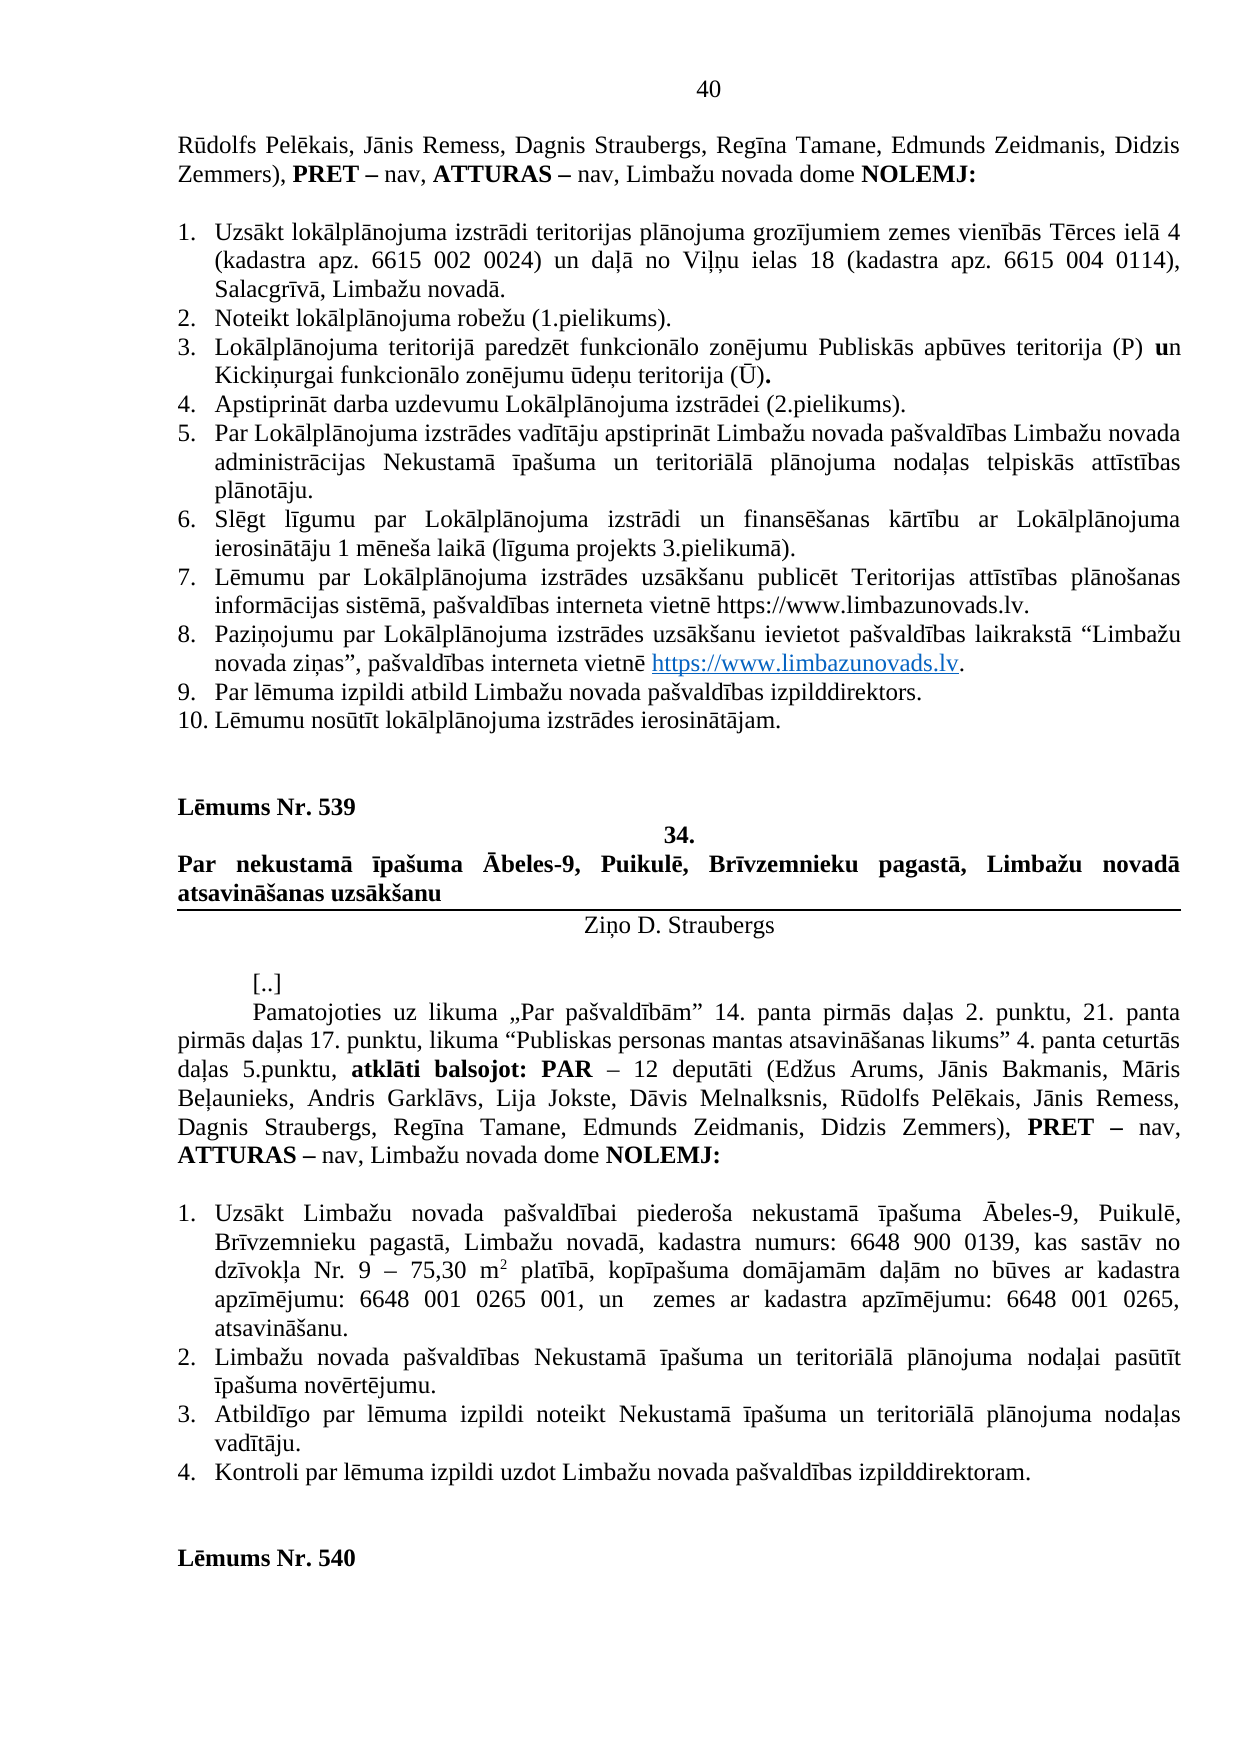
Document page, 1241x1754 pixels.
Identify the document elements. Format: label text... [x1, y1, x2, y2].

list Paziņojumu par Lokālplānojuma izstrādes uzsākšanu ievietot pašvaldības laikrakstā “Limbažu novada ziņas”, pašvaldības interneta vietnē https://www.limbazunovads.lv. [177, 619, 1181, 677]
list Uzsākt lokālplānojuma izstrādi teritorijas plānojuma grozījumiem zemes vienībās Tērces ielā 4 (kadastra apz. 6615 002 0024) un daļā no Viļņu ielas 18 (kadastra apz. 6615 004 0114), Salacgrīvā, Limbažu novadā. [177, 217, 1181, 303]
text 34. [177, 821, 1181, 849]
text Lēmums Nr. 540 [177, 1543, 1181, 1572]
list Lēmumu nosūtīt lokālplānojuma izstrādes ierosinātājam. [177, 706, 1181, 734]
list Noteikt lokālplānojuma robežu (1.pielikums). [177, 303, 1181, 332]
text [..] [177, 968, 1181, 997]
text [177, 131, 1181, 188]
text Ziņo D. Straubergs [177, 911, 1181, 939]
list Apstiprināt darba uzdevumu Lokālplānojuma izstrādei (2.pielikums). [177, 389, 1181, 418]
list Kontroli par lēmuma izpildi uzdot Limbažu novada pašvaldības izpilddirektoram. [177, 1457, 1181, 1486]
list Par lēmuma izpildi atbild Limbažu novada pašvaldības izpilddirektors. [177, 677, 1181, 706]
list Lēmumu par Lokālplānojuma izstrādes uzsākšanu publicēt Teritorijas attīstības plānošanas informācijas sistēmā, pašvaldības interneta vietnē https://www.limbazunovads.lv. [177, 562, 1181, 619]
list Uzsākt Limbažu novada pašvaldībai piederoša nekustamā īpašuma Ābeles-9, Puikulē, Brīvzemnieku pagastā, Limbažu novadā, kadastra numurs: 6648 900 0139, kas sastāv no dzīvokļa Nr. 9 – 75,30 m2 platībā, kopīpašuma domājamām daļām no būves ar kadastra apzīmējumu: 6648 001 0265 001, un zemes ar kadastra apzīmējumu: 6648 001 0265, atsavināšanu. [177, 1198, 1181, 1342]
list Atbildīgo par lēmuma izpildi noteikt Nekustamā īpašuma un teritoriālā plānojuma nodaļas vadītāju. [177, 1399, 1181, 1457]
text Par nekustamā īpašuma Ābeles-9, Puikulē, Brīvzemnieku pagastā, Limbažu novadā atsavināšanas uzsākšanu [177, 849, 1181, 909]
text Pamatojoties uz likuma „Par pašvaldībām” 14. panta pirmās daļas 2. punktu, 21. panta pirmās daļas 17. punktu, likuma “Publiskas personas mantas atsavināšanas likums” 4. panta ceturtās daļas 5.punktu, atklāti balsojot: PAR – 12 deputāti (Edžus Arums, Jānis Bakmanis, Māris Beļaunieks, Andris Garklāvs, Lija Jokste, Dāvis Melnalksnis, Rūdolfs Pelēkais, Jānis Remess, Dagnis Straubergs, Regīna Tamane, Edmunds Zeidmanis, Didzis Zemmers), PRET – nav, ATTURAS – nav, Limbažu novada dome NOLEMJ: [177, 997, 1181, 1169]
list Par Lokālplānojuma izstrādes vadītāju apstiprināt Limbažu novada pašvaldības Limbažu novada administrācijas Nekustamā īpašuma un teritoriālā plānojuma nodaļas telpiskās attīstības plānotāju. [177, 418, 1181, 504]
list Limbažu novada pašvaldības Nekustamā īpašuma un teritoriālā plānojuma nodaļai pasūtīt īpašuma novērtējumu. [177, 1342, 1181, 1399]
list Slēgt līgumu par Lokālplānojuma izstrādi un finansēšanas kārtību ar Lokālplānojuma ierosinātāju 1 mēneša laikā (līguma projekts 3.pielikumā). [177, 504, 1181, 562]
list Lokālplānojuma teritorijā paredzēt funkcionālo zonējumu Publiskās apbūves teritorija (P) un Kickiņurgai funkcionālo zonējumu ūdeņu teritorija (Ū). [177, 332, 1181, 389]
text Lēmums Nr. 539 [177, 792, 1181, 821]
